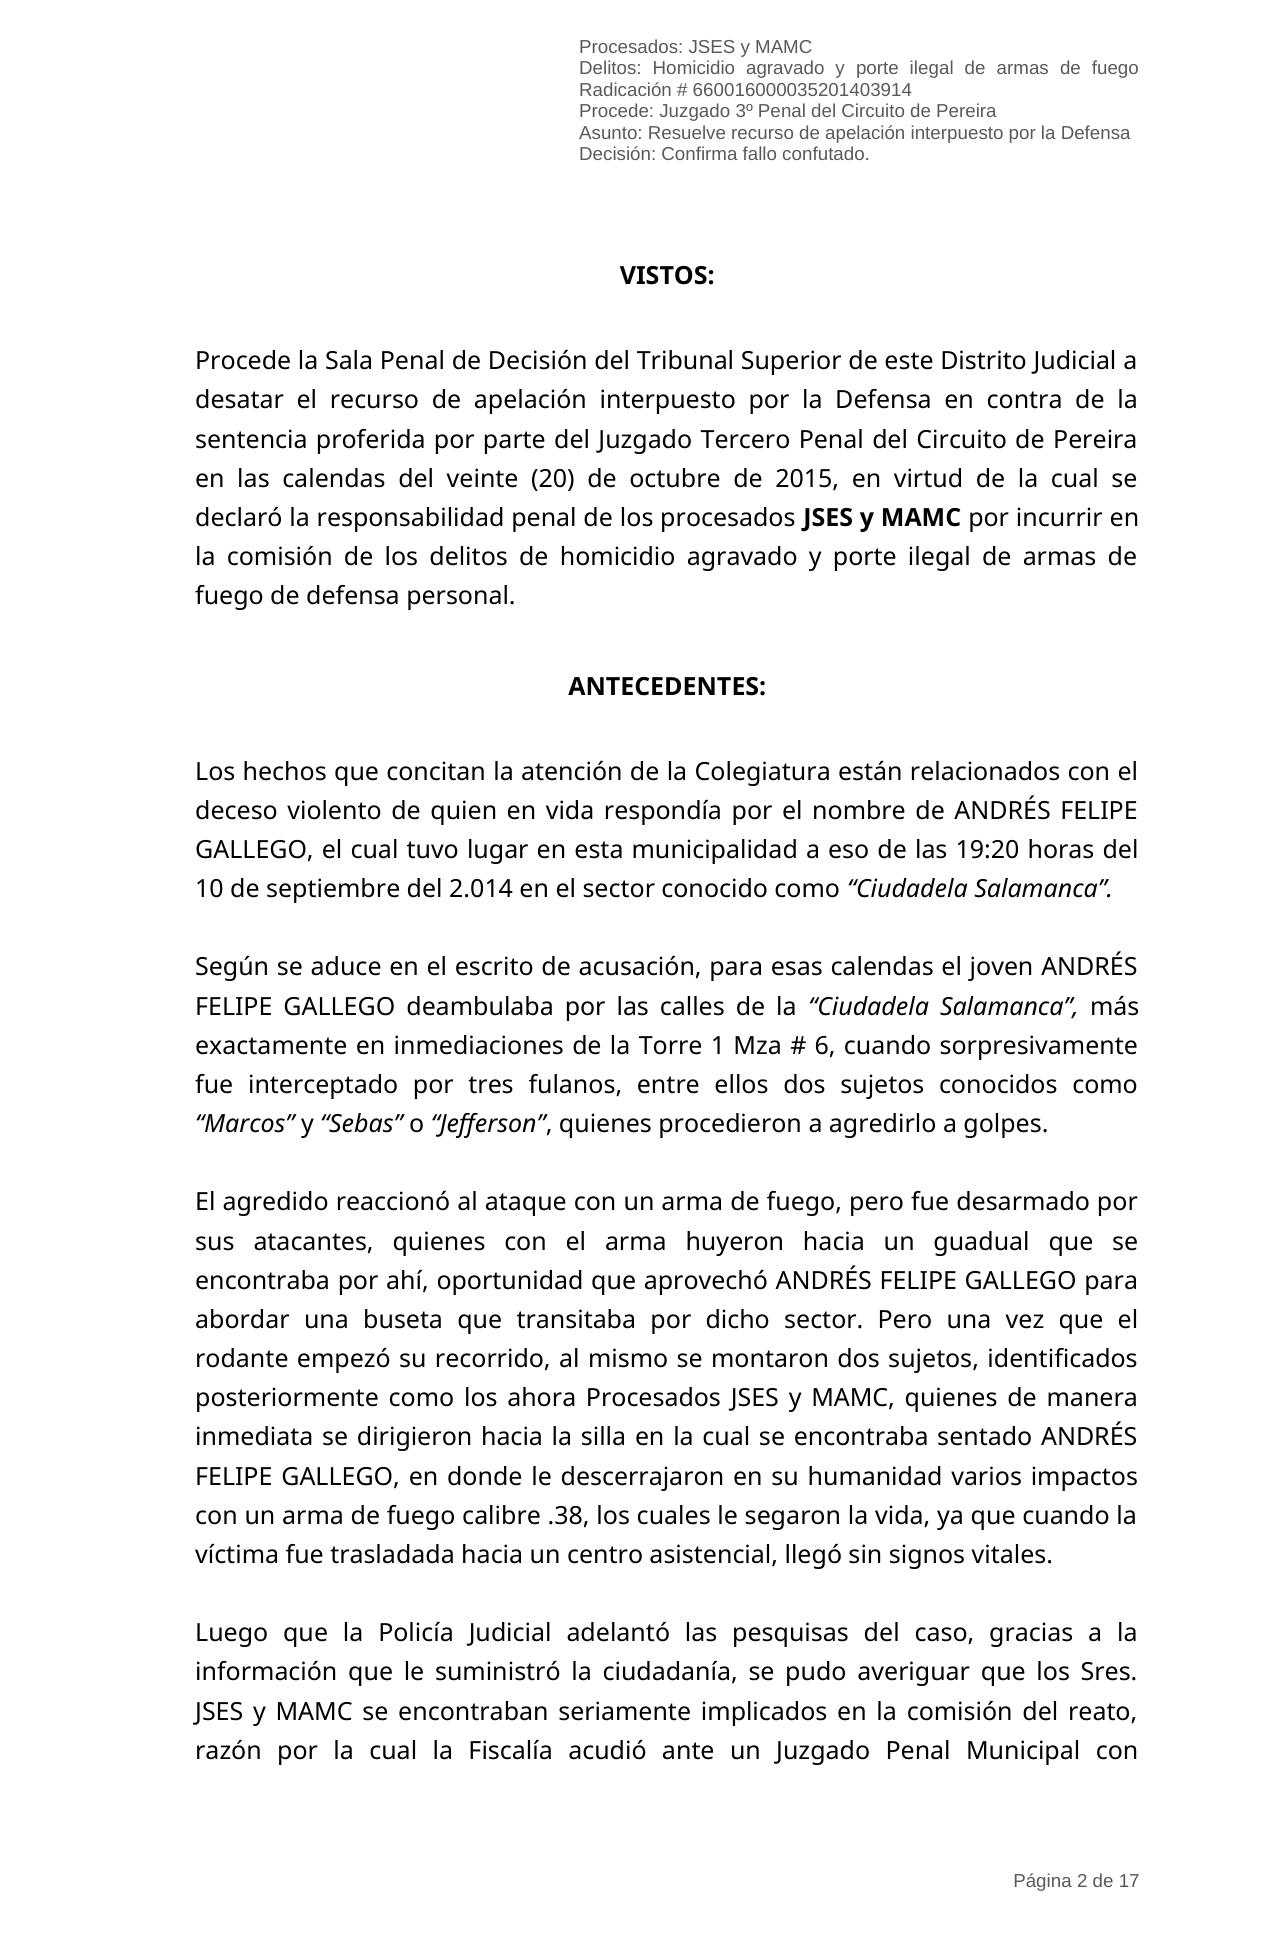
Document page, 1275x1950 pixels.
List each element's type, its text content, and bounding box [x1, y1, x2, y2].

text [195, 1615, 1139, 1766]
text ANTECEDENTES: [195, 668, 1139, 702]
text Procede la Sala Penal de Decisión del Tribunal Superior de este Distrito Judicial a desatar el recurso de apelación interpuesto por la Defensa en contra de la sentencia proferida por parte del Juzgado Tercero Penal del Circuito de Pereira en las calendas del veinte (20) de octubre de 2015, en virtud de la cual se declaró la responsabilidad penal de los procesados JSES y MAMC por incurrir en la comisión de los delitos de homicidio agravado y porte ilegal de armas de fuego de defensa personal. [195, 343, 1139, 612]
text El agredido reaccionó al ataque con un arma de fuego, pero fue desarmado por sus atacantes, quienes con el arma huyeron hacia un guadual que se encontraba por ahí, oportunidad que aprovechó ANDRÉS FELIPE GALLEGO para abordar una buseta que transitaba por dicho sector. Pero una vez que el rodante empezó su recorrido, al mismo se montaron dos sujetos, identificados posteriormente como los ahora Procesados JSES y MAMC, quienes de manera inmediata se dirigieron hacia la silla en la cual se encontraba sentado ANDRÉS FELIPE GALLEGO, en donde le descerrajaron en su humanidad varios impactos con un arma de fuego calibre .38, los cuales le segaron la vida, ya que cuando la víctima fue trasladada hacia un centro asistencial, llegó sin signos vitales. [195, 1184, 1139, 1571]
text Según se aduce en el escrito de acusación, para esas calendas el joven ANDRÉS FELIPE GALLEGO deambulaba por las calles de la “Ciudadela Salamanca”, más exactamente en inmediaciones de la Torre 1 Mza # 6, cuando sorpresivamente fue interceptado por tres fulanos, entre ellos dos sujetos conocidos como “Marcos” y “Sebas” o “Jefferson”, quienes procedieron a agredirlo a golpes. [195, 949, 1139, 1140]
text VISTOS: [195, 258, 1139, 292]
text Los hechos que concitan la atención de la Colegiatura están relacionados con el deceso violento de quien en vida respondía por el nombre de ANDRÉS FELIPE GALLEGO, el cual tuvo lugar en esta municipalidad a eso de las 19:20 horas del 10 de septiembre del 2.014 en el sector conocido como “Ciudadela Salamanca”. [195, 753, 1139, 905]
